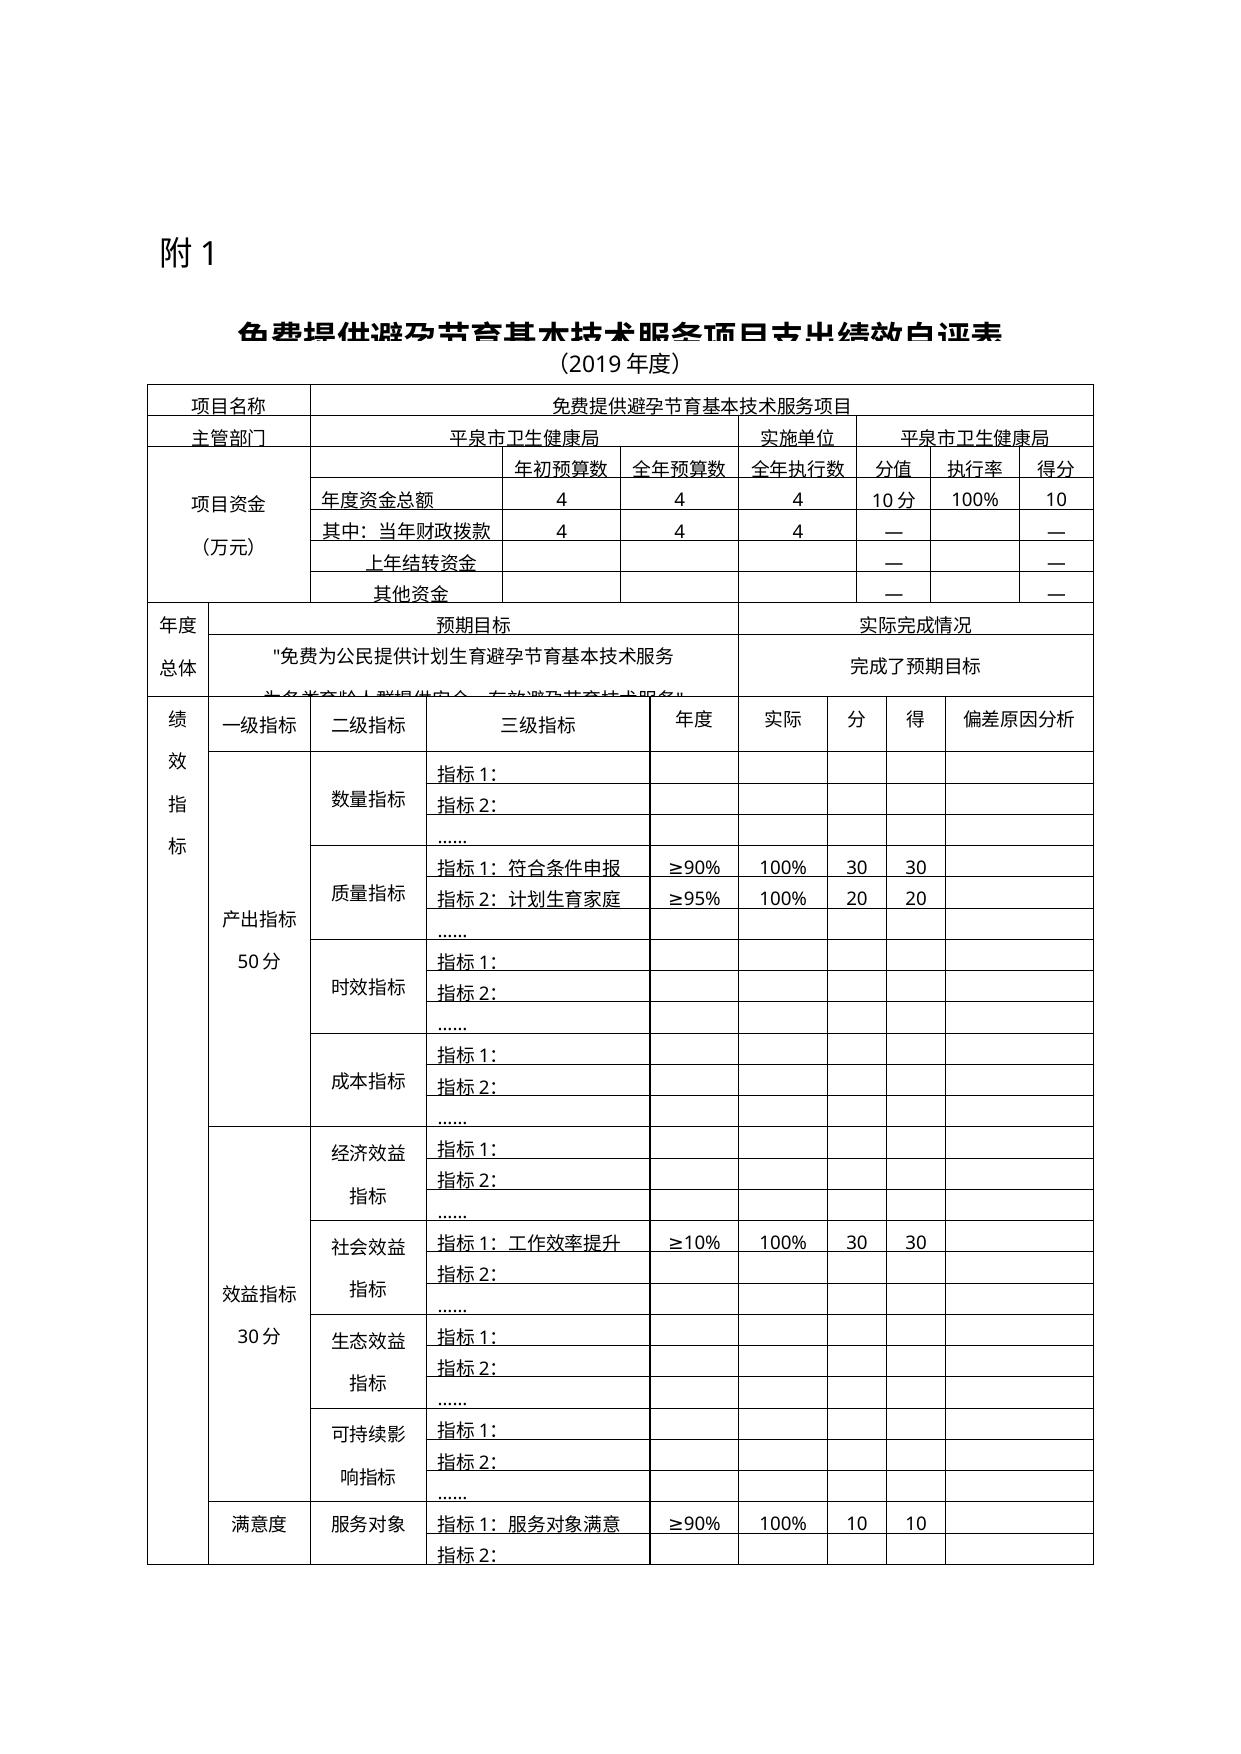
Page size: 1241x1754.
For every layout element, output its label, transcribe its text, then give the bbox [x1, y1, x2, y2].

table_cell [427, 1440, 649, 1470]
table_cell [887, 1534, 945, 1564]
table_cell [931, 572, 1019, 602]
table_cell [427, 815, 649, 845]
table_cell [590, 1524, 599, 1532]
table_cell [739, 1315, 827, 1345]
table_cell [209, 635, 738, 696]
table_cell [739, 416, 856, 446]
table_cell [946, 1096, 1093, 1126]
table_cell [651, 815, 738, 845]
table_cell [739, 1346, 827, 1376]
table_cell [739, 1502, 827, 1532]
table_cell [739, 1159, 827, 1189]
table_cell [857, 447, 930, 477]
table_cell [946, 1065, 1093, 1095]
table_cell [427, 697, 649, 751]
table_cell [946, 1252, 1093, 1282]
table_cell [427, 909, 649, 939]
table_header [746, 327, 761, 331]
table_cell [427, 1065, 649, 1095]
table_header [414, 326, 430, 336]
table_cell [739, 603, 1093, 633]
text 附1 [159, 209, 1081, 294]
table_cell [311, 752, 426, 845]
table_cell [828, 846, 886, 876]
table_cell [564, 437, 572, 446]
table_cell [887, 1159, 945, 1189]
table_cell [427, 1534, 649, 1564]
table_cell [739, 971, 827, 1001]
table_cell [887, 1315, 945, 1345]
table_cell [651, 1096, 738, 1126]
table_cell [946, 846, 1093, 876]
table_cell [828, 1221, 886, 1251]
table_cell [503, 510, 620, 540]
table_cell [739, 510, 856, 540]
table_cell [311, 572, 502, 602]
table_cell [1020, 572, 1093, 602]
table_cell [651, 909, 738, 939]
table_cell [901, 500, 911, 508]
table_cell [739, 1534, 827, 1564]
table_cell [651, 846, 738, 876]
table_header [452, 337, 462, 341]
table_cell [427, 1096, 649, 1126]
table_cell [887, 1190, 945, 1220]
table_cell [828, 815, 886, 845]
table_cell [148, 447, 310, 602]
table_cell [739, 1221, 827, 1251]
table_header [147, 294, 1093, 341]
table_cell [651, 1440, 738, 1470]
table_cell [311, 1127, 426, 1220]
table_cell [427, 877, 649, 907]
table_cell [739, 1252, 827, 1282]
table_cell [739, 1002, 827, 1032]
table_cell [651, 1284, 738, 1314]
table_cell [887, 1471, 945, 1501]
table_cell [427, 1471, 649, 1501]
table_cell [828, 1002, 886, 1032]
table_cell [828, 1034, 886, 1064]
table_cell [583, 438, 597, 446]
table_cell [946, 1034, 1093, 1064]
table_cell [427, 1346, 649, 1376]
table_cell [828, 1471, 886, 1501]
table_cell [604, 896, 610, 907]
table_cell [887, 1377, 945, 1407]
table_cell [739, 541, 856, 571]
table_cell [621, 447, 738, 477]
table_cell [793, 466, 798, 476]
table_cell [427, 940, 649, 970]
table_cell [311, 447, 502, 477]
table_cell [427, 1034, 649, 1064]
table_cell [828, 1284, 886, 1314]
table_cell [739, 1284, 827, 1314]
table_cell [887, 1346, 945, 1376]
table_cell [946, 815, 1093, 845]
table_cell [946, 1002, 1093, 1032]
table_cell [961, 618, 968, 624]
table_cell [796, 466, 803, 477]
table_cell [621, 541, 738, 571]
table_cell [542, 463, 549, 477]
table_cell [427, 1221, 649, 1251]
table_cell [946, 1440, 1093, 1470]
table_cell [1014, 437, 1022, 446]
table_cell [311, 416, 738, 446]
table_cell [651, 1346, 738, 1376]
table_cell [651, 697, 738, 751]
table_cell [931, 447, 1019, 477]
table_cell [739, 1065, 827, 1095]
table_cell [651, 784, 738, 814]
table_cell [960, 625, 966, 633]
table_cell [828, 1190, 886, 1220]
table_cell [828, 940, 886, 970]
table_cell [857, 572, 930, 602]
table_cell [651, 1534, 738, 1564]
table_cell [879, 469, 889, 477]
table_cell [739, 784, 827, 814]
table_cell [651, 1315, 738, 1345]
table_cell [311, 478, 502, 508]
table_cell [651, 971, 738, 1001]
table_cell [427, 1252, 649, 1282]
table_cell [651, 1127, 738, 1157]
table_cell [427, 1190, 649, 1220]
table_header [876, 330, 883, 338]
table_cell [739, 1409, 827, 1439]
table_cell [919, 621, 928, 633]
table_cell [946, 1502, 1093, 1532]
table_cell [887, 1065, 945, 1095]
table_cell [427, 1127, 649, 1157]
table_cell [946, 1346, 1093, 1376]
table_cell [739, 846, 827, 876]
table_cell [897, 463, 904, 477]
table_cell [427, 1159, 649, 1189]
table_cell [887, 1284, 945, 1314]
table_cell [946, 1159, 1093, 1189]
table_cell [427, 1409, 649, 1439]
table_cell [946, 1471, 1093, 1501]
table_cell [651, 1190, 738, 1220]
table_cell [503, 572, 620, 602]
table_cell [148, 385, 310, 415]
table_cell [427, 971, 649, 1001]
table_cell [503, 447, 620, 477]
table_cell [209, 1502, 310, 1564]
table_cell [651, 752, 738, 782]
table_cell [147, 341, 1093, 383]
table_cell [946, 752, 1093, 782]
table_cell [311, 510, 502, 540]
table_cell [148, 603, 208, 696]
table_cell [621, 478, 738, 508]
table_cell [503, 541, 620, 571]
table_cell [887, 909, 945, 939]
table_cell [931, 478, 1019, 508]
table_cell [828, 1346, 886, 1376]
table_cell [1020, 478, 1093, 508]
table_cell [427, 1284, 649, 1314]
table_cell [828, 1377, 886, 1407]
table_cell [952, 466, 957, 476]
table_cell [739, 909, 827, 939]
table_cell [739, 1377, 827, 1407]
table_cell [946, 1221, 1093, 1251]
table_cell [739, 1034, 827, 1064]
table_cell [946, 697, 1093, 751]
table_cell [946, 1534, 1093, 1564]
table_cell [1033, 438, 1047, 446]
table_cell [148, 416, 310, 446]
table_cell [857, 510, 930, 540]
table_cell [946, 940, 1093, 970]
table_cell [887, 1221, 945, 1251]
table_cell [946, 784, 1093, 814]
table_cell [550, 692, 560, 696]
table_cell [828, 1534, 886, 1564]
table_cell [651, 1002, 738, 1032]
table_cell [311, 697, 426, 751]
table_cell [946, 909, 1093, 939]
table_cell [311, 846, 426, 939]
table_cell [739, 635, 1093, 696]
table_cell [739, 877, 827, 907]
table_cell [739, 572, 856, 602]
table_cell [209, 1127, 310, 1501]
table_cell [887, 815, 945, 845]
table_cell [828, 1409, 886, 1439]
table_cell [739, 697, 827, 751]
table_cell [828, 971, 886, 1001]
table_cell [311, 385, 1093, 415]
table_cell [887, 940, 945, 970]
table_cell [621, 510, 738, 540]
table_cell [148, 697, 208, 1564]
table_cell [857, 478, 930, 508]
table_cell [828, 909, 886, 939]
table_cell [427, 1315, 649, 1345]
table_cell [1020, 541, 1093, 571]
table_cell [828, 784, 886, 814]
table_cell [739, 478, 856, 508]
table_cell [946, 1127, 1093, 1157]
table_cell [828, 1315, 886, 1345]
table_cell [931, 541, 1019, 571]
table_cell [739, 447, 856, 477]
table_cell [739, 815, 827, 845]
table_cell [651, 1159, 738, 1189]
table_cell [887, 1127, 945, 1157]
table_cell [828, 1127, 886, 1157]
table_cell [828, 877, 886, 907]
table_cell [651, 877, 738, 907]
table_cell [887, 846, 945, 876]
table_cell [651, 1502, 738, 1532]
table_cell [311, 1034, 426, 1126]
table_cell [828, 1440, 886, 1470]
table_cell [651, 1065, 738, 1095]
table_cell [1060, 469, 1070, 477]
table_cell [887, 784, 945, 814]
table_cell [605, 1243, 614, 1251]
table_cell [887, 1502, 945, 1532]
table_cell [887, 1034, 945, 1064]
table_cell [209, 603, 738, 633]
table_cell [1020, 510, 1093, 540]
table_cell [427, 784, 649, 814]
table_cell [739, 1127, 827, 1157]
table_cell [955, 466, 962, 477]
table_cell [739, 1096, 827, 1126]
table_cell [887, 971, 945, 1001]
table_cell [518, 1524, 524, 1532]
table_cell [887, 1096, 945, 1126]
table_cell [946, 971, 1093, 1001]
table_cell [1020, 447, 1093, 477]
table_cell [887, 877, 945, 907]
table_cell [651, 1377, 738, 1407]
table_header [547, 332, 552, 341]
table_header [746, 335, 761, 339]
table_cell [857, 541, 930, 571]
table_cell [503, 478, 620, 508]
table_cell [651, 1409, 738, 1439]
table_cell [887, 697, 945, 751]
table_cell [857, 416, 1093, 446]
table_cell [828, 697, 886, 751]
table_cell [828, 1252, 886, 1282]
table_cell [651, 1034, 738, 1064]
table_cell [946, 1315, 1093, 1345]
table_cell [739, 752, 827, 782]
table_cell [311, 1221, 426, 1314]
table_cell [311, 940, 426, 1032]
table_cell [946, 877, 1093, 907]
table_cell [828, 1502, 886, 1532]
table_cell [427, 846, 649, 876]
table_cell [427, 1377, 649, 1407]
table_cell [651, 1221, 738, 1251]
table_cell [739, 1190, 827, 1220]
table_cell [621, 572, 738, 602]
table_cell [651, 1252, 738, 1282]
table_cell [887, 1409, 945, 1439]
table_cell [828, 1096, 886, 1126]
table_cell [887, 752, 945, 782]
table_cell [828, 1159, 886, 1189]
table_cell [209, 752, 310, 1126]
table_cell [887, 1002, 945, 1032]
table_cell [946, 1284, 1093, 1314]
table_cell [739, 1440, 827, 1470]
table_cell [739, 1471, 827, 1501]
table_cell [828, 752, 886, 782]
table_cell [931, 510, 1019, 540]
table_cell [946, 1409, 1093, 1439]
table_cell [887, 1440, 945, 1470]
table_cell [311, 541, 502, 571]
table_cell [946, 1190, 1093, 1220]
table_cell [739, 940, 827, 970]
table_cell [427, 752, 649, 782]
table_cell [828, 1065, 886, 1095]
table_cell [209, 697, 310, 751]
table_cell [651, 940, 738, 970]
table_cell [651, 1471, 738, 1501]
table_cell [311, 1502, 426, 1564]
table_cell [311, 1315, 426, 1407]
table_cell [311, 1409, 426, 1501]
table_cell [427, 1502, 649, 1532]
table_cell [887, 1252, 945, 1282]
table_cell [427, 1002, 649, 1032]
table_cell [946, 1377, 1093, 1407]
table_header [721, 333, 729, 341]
